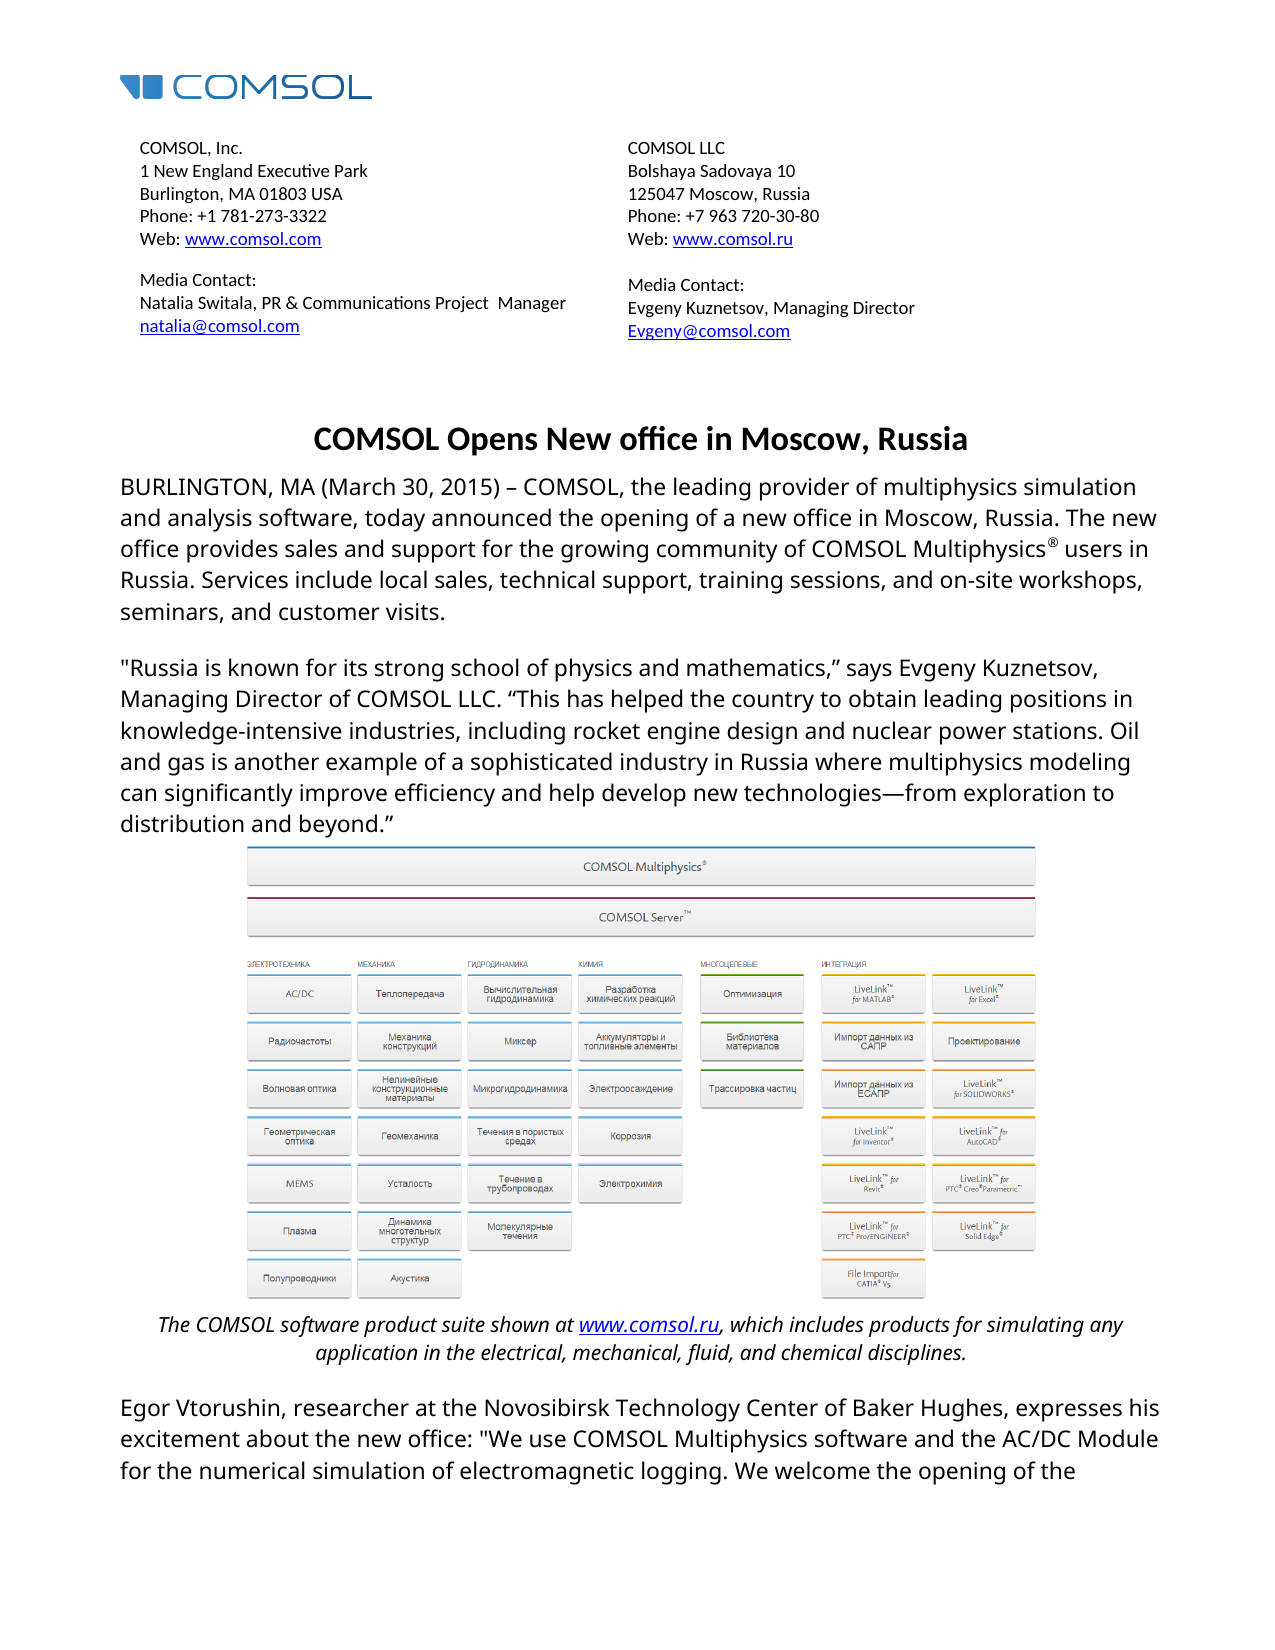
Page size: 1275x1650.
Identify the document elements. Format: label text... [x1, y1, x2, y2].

picture [239, 839, 1043, 1310]
table_header COMSOL, Inc. 1 New England Executive Park Burlington, MA 01803 USA Phone: +1 781-273-3322 Web: www.comsol.com Media Contact: Natalia Switala, PR & Communications Project Manager natalia@comsol.com [131, 128, 619, 350]
picture [120, 75, 372, 99]
text BURLINGTON, MA (March 30, 2015) – COMSOL, the leading provider of multiphysics simulation and analysis software, today announced the opening of a new office in Moscow, Russia. The new office provides sales and support for the growing community of COMSOL Multiphysics® users in Russia. Services include local sales, technical support, training sessions, and on-site workshops, seminars, and customer visits. [120, 470, 1162, 627]
text COMSOL Opens New office in Moscow, Russia [120, 417, 1162, 459]
table_header COMSOL LLC Bolshaya Sadovaya 10 125047 Moscow, Russia Phone: +7 963 720-30-80 Web: www.comsol.ru Media Contact: Evgeny Kuznetsov, Managing Director Evgeny@comsol.com [619, 128, 1129, 350]
text "Russia is known for its strong school of physics and mathematics,” says Evgeny Kuznetsov, Managing Director of COMSOL LLC. “This has helped the country to obtain leading positions in knowledge-intensive industries, including rocket engine design and nuclear power stations. Oil and gas is another example of a sophisticated industry in Russia where multiphysics modeling can significantly improve efficiency and help develop new technologies—from exploration to distribution and beyond.” [120, 652, 1162, 840]
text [120, 1392, 1162, 1486]
text The COMSOL software product suite shown at www.comsol.ru, which includes products for simulating any application in the electrical, mechanical, fluid, and chemical disciplines. [120, 1310, 1162, 1367]
